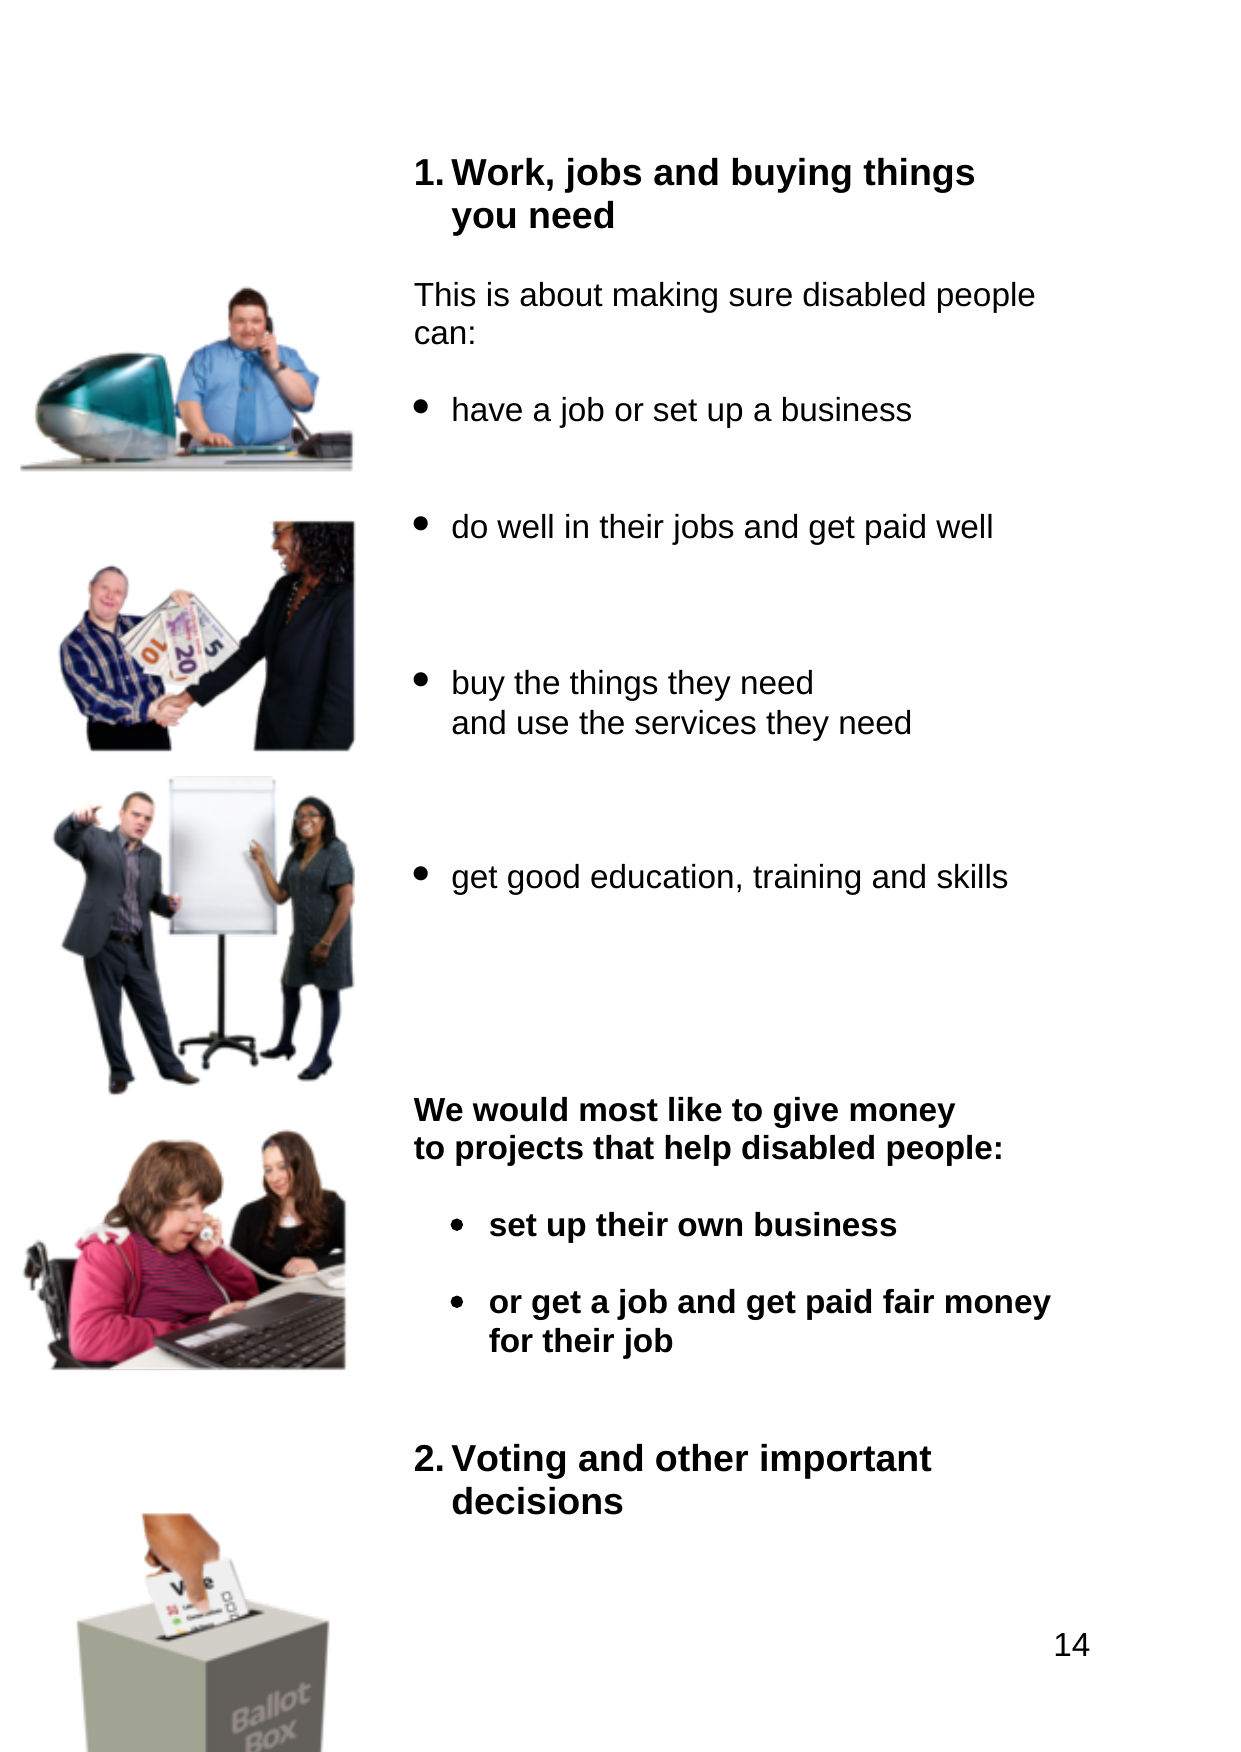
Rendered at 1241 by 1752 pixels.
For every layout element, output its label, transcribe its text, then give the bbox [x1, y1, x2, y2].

picture [19, 212, 374, 1414]
list or get a job and get paid fair money for their job [451, 1282, 1090, 1359]
list have a job or set up a business [413, 390, 1090, 430]
list Work, jobs and buying things you need [413, 150, 1090, 236]
picture [38, 1511, 374, 1752]
text This is about making sure disabled people [413, 275, 1090, 313]
list do well in their jobs and get paid well [413, 507, 1090, 548]
list get good education, training and skills [413, 857, 1090, 898]
list buy the things they need and use the services they need [413, 663, 1090, 742]
list set up their own business [451, 1205, 1090, 1244]
text can: [413, 313, 1090, 352]
text We would most like to give money to projects that help disabled people: [413, 1090, 1090, 1167]
list Voting and other important decisions [413, 1436, 1090, 1522]
